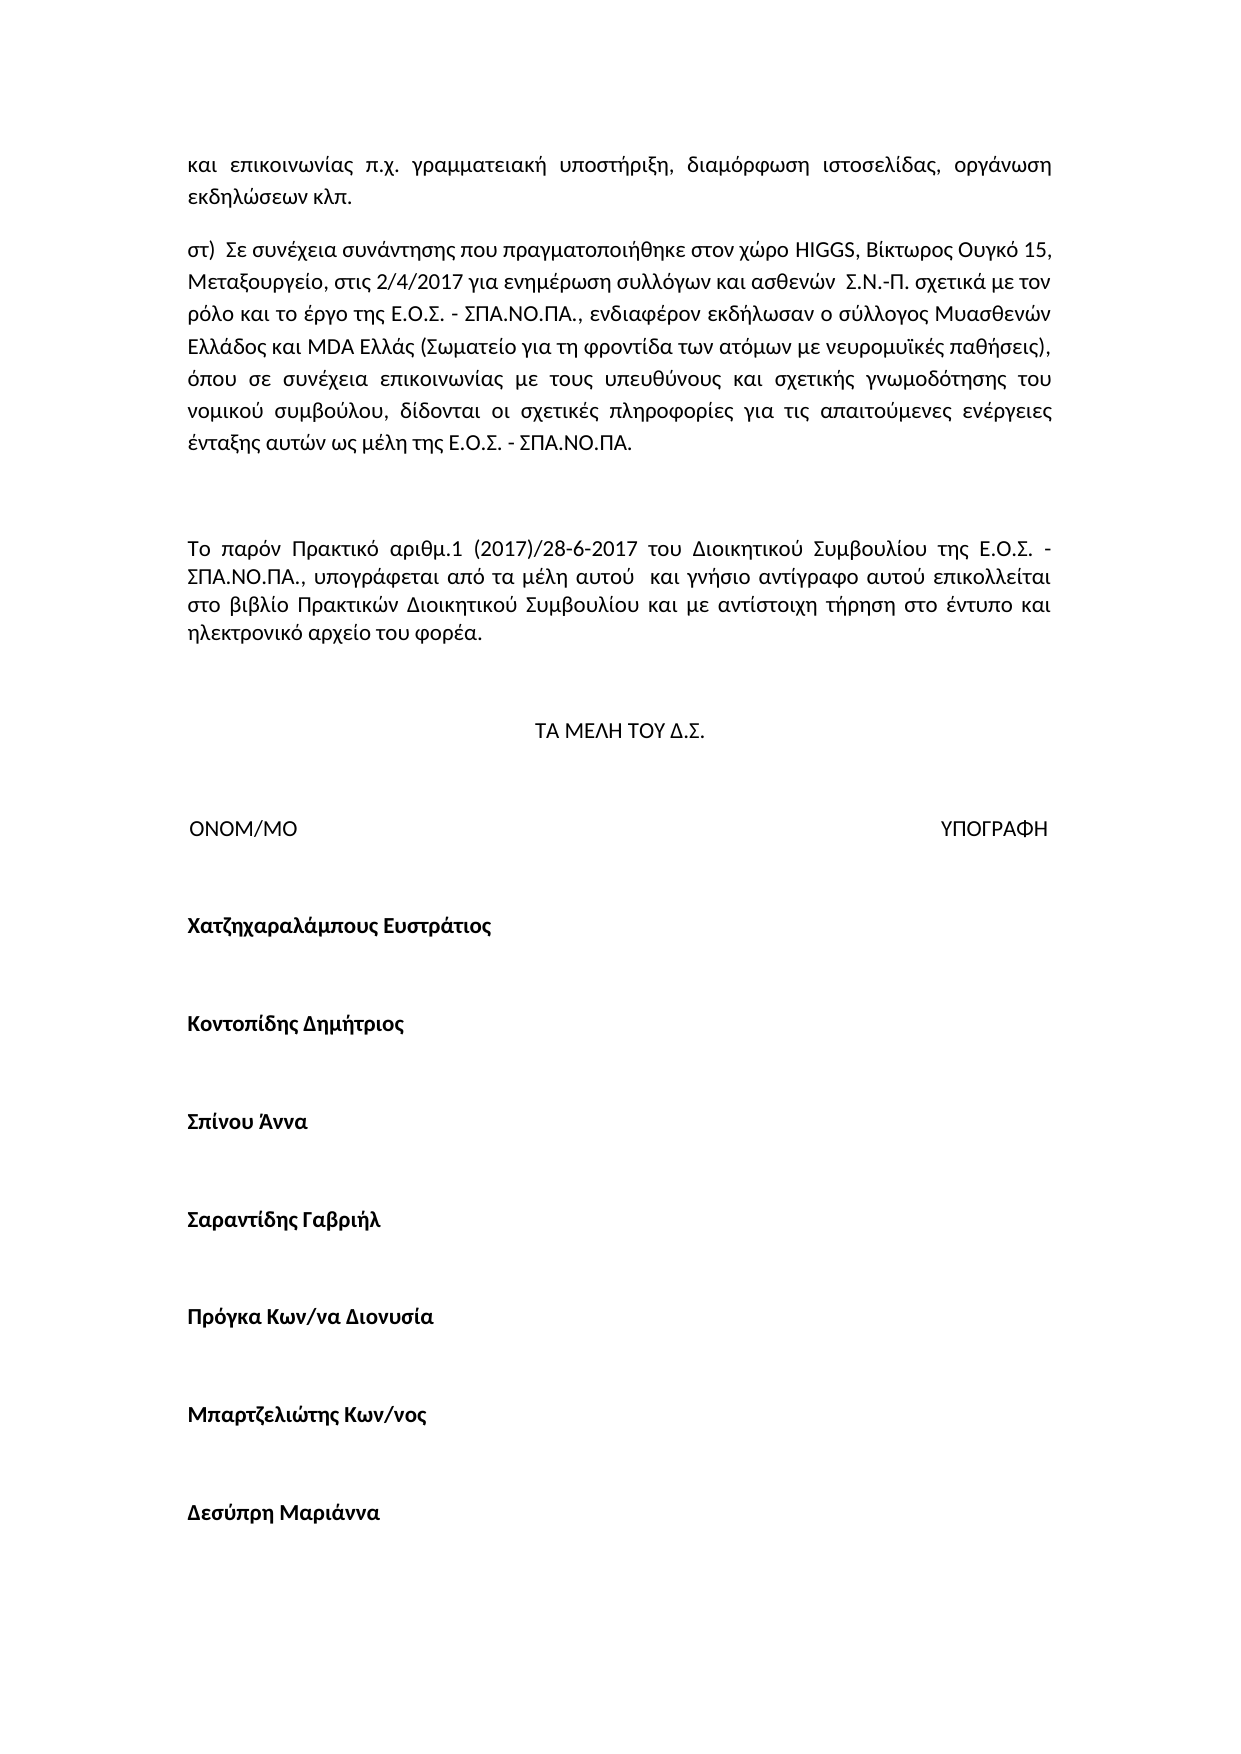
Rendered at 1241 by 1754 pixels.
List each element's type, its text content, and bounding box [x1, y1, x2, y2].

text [187, 150, 1053, 210]
text Δεσύπρη Μαριάννα [187, 1498, 1053, 1526]
text Πρόγκα Κων/να Διονυσία [187, 1302, 1053, 1330]
text Χατζηχαραλάμπους Ευστράτιος [187, 912, 1053, 939]
text Σαραντίδης Γαβριήλ [187, 1205, 1053, 1233]
text Μπαρτζελιώτης Κων/νος [187, 1400, 1053, 1428]
text Κοντοπίδης Δημήτριος [187, 1009, 1053, 1037]
text Το παρόν Πρακτικό αριθμ.1 (2017)/28-6-2017 του Διοικητικού Συμβουλίου της Ε.Ο.Σ. - ΣΠΑ.ΝΟ.ΠΑ., υπογράφεται από τα μέλη αυτού και γνήσιο αντίγραφο αυτού επικολλείται στο βιβλίο Πρακτικών Διοικητικού Συμβουλίου και με αντίστοιχη τήρηση στο έντυπο και ηλεκτρονικό αρχείο του φορέα. [187, 534, 1053, 646]
text ΟΝΟΜ/ΜΟ ΥΠΟΓΡΑΦΗ [187, 814, 1053, 842]
text Σπίνου Άννα [187, 1107, 1053, 1135]
text στ) Σε συνέχεια συνάντησης που πραγματοποιήθηκε στον χώρο HIGGS, Βίκτωρος Ουγκό 15, Μεταξουργείο, στις 2/4/2017 για ενημέρωση συλλόγων και ασθενών Σ.Ν.-Π. σχετικά με τον ρόλο και το έργο της Ε.Ο.Σ. - ΣΠΑ.ΝΟ.ΠΑ., ενδιαφέρον εκδήλωσαν ο σύλλογος Μυασθενών Ελλάδος και MDA Ελλάς (Σωματείο για τη φροντίδα των ατόμων με νευρομυϊκές παθήσεις), όπου σε συνέχεια επικοινωνίας με τους υπευθύνους και σχετικής γνωμοδότησης του νομικού συμβούλου, δίδονται οι σχετικές πληροφορίες για τις απαιτούμενες ενέργειες ένταξης αυτών ως μέλη της Ε.Ο.Σ. - ΣΠΑ.ΝΟ.ΠΑ. [187, 235, 1053, 456]
text ΤΑ ΜΕΛΗ ΤΟΥ Δ.Σ. [187, 716, 1053, 744]
